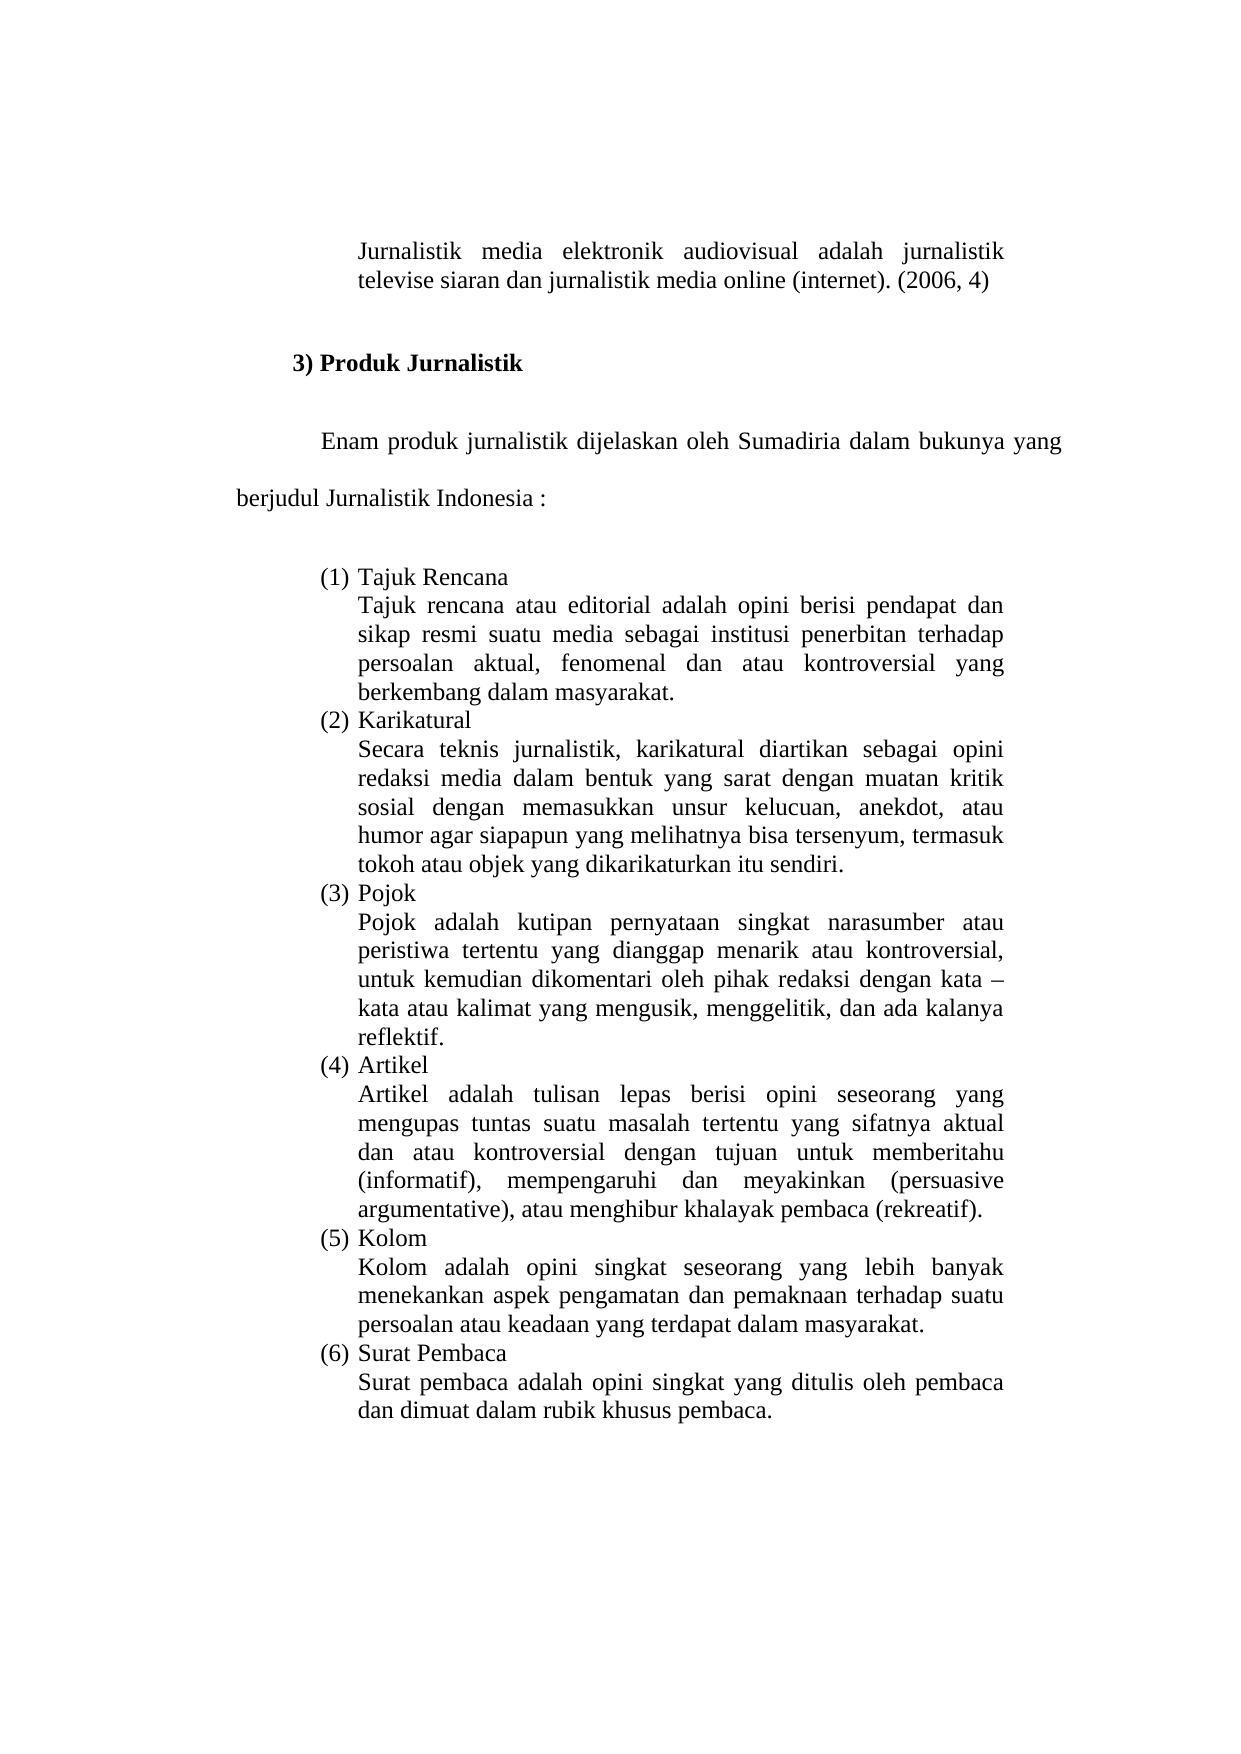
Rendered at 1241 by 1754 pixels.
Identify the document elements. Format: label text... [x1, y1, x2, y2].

list Kolom adalah opini singkat seseorang yang lebih banyak menekankan aspek pengamatan dan pemaknaan terhadap suatu persoalan atau keadaan yang terdapat dalam masyarakat. [358, 1252, 1004, 1338]
list Karikatural [320, 706, 1004, 734]
list Pojok adalah kutipan pernyataan singkat narasumber atau peristiwa tertentu yang dianggap menarik atau kontroversial, untuk kemudian dikomentari oleh pihak redaksi dengan kata – kata atau kalimat yang mengusik, menggelitik, dan ada kalanya reflektif. [358, 907, 1004, 1051]
list Secara teknis jurnalistik, karikatural diartikan sebagai opini redaksi media dalam bentuk yang sarat dengan muatan kritik sosial dengan memasukkan unsur kelucuan, anekdot, atau humor agar siapapun yang melihatnya bisa tersenyum, termasuk tokoh atau objek yang dikarikaturkan itu sendiri. [358, 734, 1004, 878]
list Jurnalistik media elektronik audiovisual adalah jurnalistik televise siaran dan jurnalistik media online (internet). (2006, 4) [358, 236, 1005, 294]
list Tajuk Rencana [320, 562, 1004, 591]
list Surat Pembaca [320, 1338, 1004, 1367]
text Enam produk jurnalistik dijelaskan oleh Sumadiria dalam bukunya yang berjudul Jurnalistik Indonesia : [236, 426, 1063, 512]
list Kolom [320, 1223, 1004, 1252]
list Artikel [320, 1051, 1004, 1079]
list Tajuk rencana atau editorial adalah opini berisi pendapat dan sikap resmi suatu media sebagai institusi penerbitan terhadap persoalan aktual, fenomenal dan atau kontroversial yang berkembang dalam masyarakat. [358, 591, 1004, 706]
list Artikel adalah tulisan lepas berisi opini seseorang yang mengupas tuntas suatu masalah tertentu yang sifatnya aktual dan atau kontroversial dengan tujuan untuk memberitahu (informatif), mempengaruhi dan meyakinkan (persuasive argumentative), atau menghibur khalayak pembaca (rekreatif). [358, 1079, 1004, 1223]
list Pojok [320, 878, 1004, 907]
list Surat pembaca adalah opini singkat yang ditulis oleh pembaca dan dimuat dalam rubik khusus pembaca. [358, 1367, 1004, 1424]
text 3) Produk Jurnalistik [236, 348, 1063, 376]
